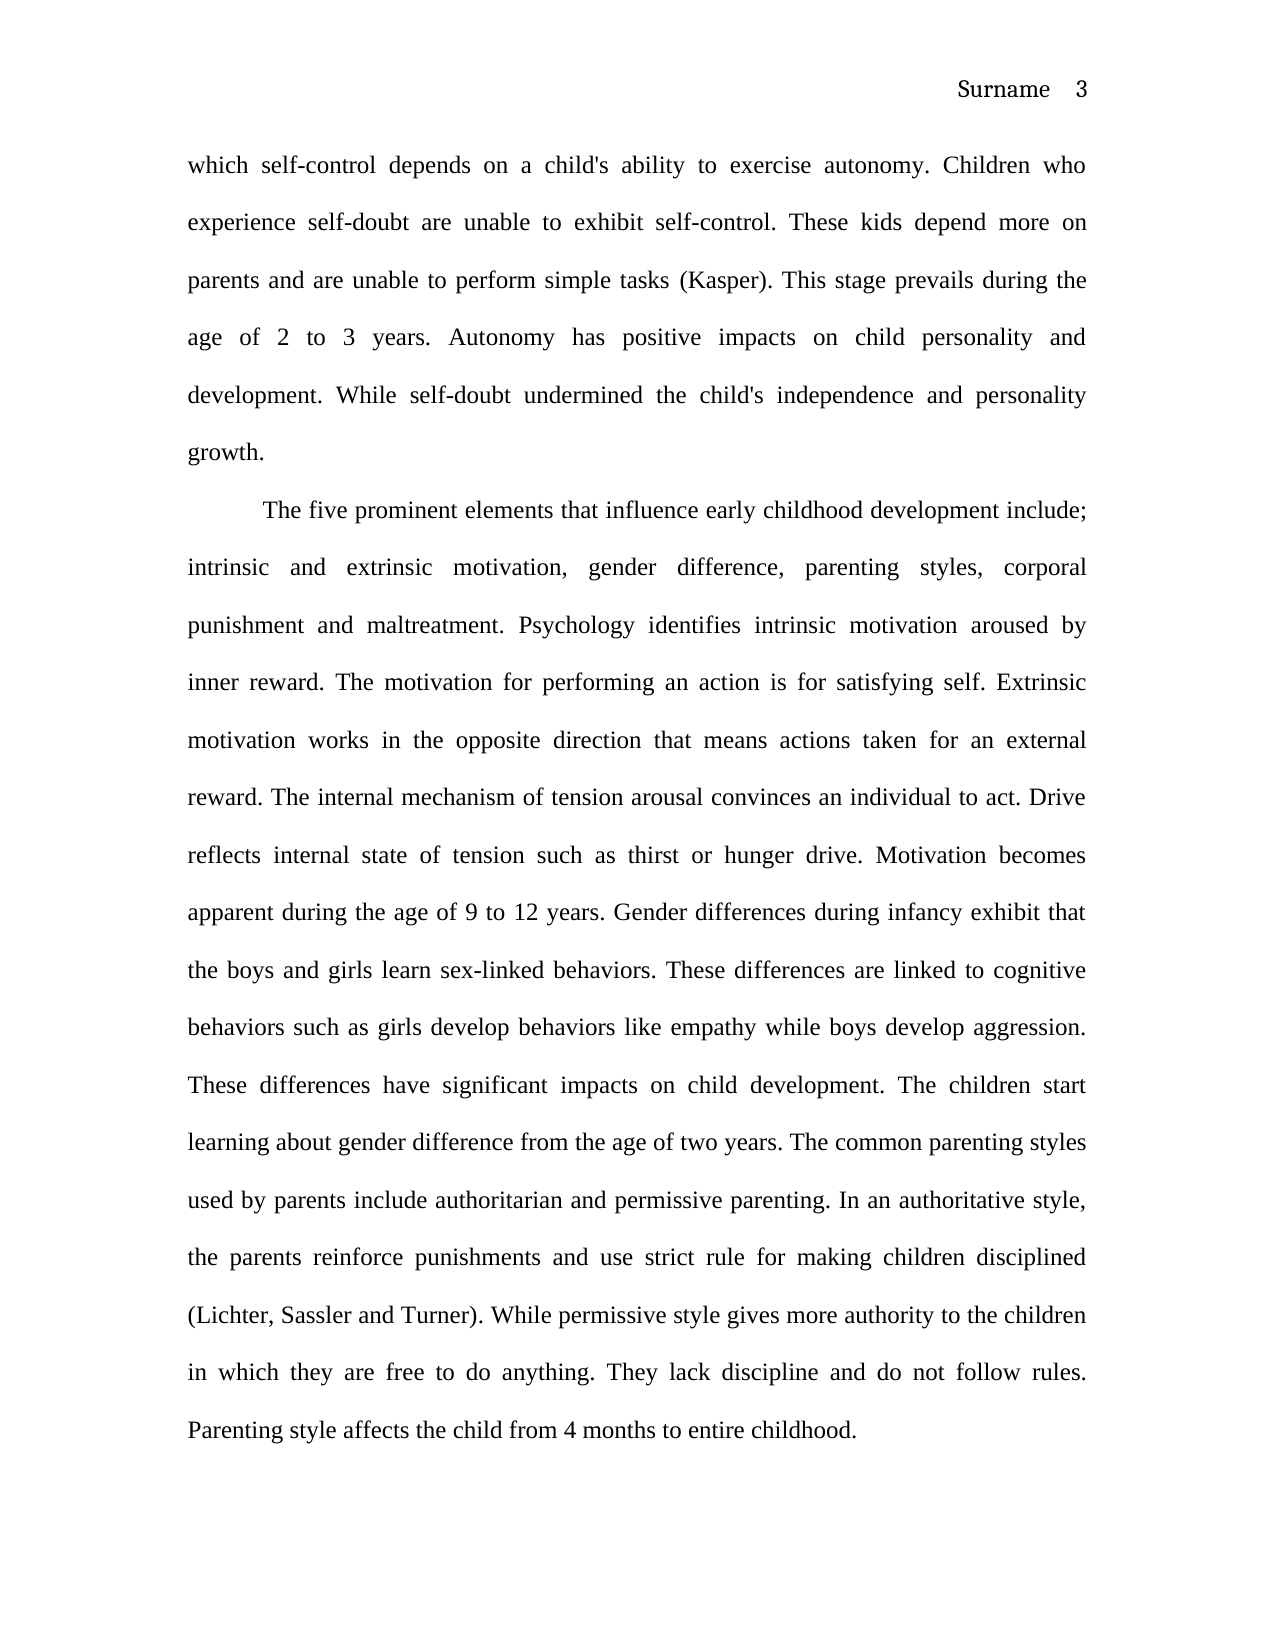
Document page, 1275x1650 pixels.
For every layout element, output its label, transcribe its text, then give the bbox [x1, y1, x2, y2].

text The five prominent elements that influence early childhood development include; intrinsic and extrinsic motivation, gender difference, parenting styles, corporal punishment and maltreatment. Psychology identifies intrinsic motivation aroused by inner reward. The motivation for performing an action is for satisfying self. Extrinsic motivation works in the opposite direction that means actions taken for an external reward. The internal mechanism of tension arousal convinces an individual to act. Drive reflects internal state of tension such as thirst or hunger drive. Motivation becomes apparent during the age of 9 to 12 years. Gender differences during infancy exhibit that the boys and girls learn sex-linked behaviors. These differences are linked to cognitive behaviors such as girls develop behaviors like empathy while boys develop aggression. These differences have significant impacts on child development. The children start learning about gender difference from the age of two years. The common parenting styles used by parents include authoritarian and permissive parenting. In an authoritative style, the parents reinforce punishments and use strict rule for making children disciplined . While permissive style gives more authority to the children in which they are free to do anything. They lack discipline and do not follow rules. Parenting style affects the child from 4 months to entire childhood. [187, 495, 1087, 1444]
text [187, 150, 1087, 466]
